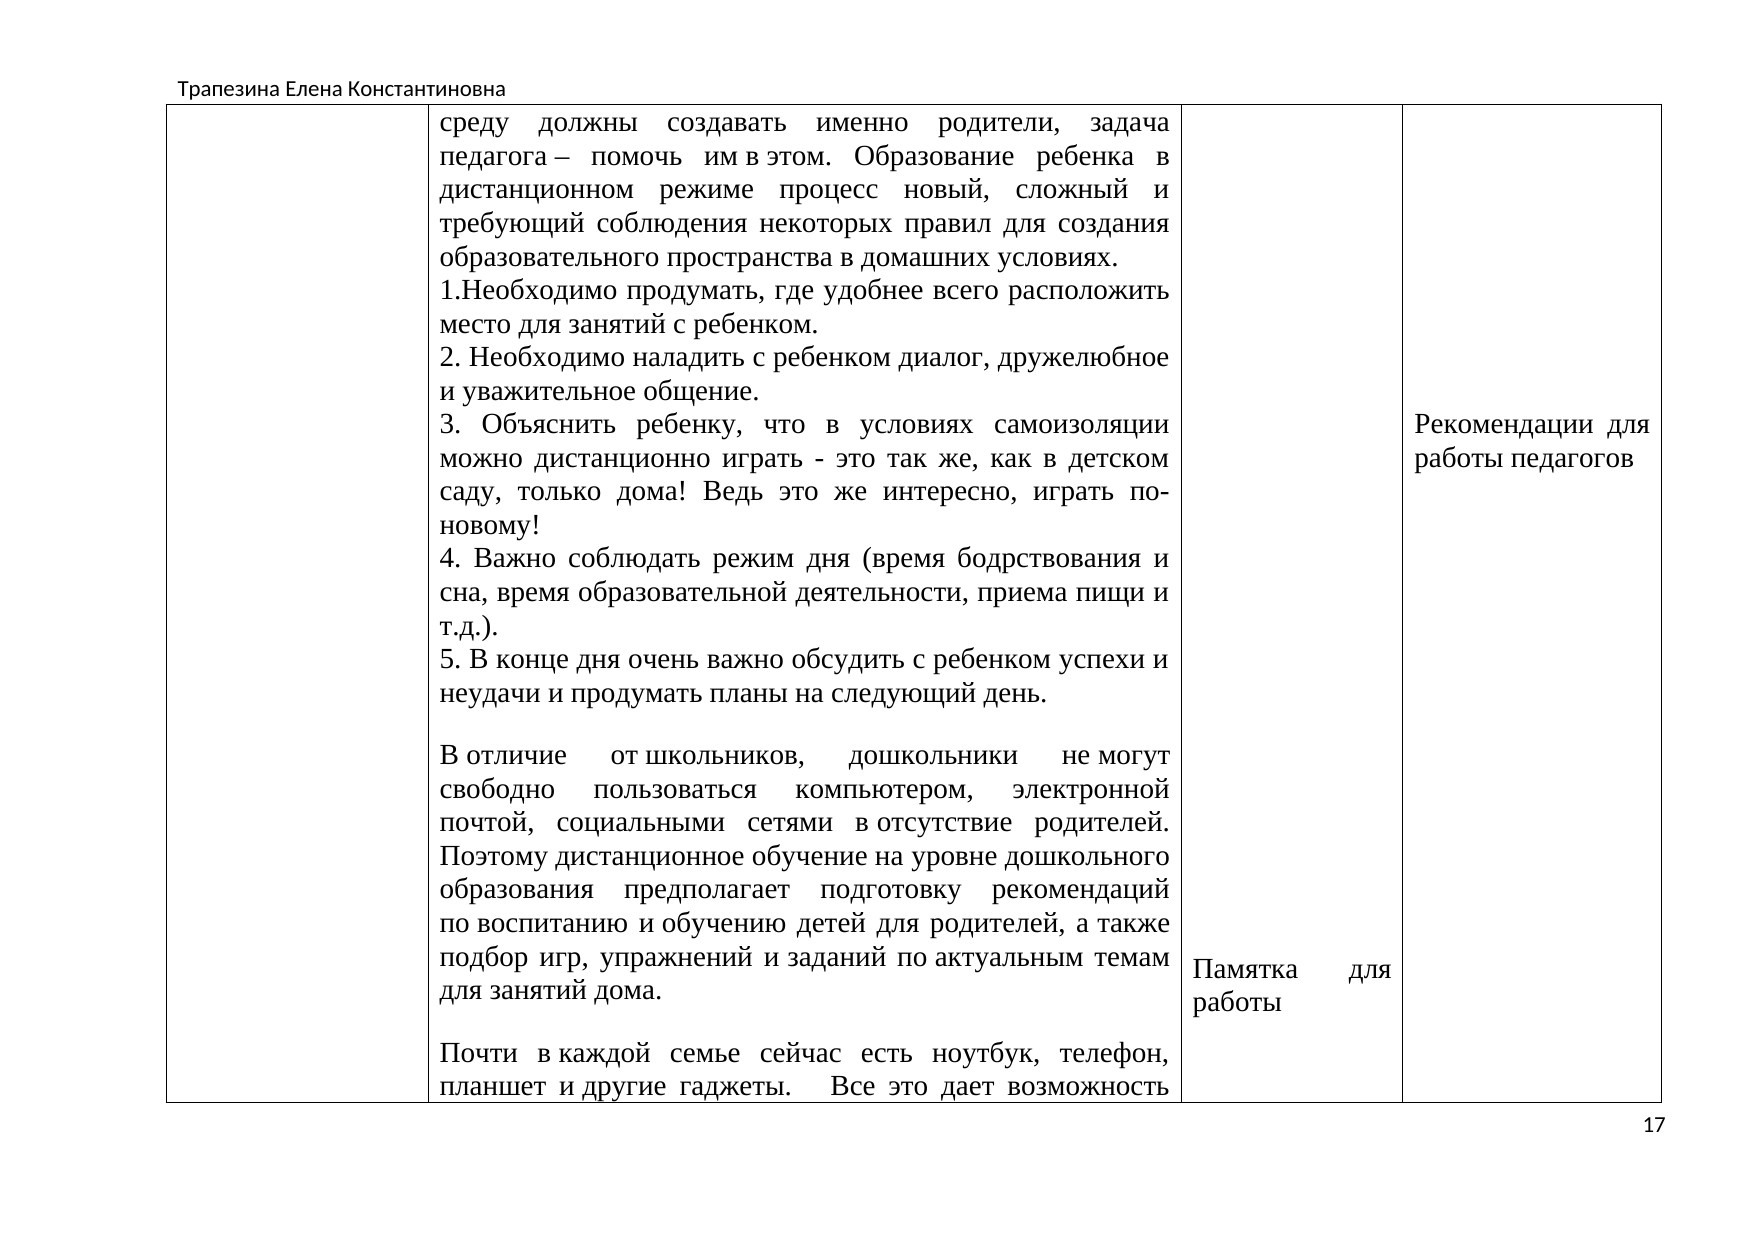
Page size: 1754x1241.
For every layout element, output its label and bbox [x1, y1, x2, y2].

table_cell [429, 105, 1181, 1102]
table_cell [1182, 105, 1402, 1102]
table_cell [1403, 105, 1661, 1102]
table_cell [167, 105, 428, 1102]
